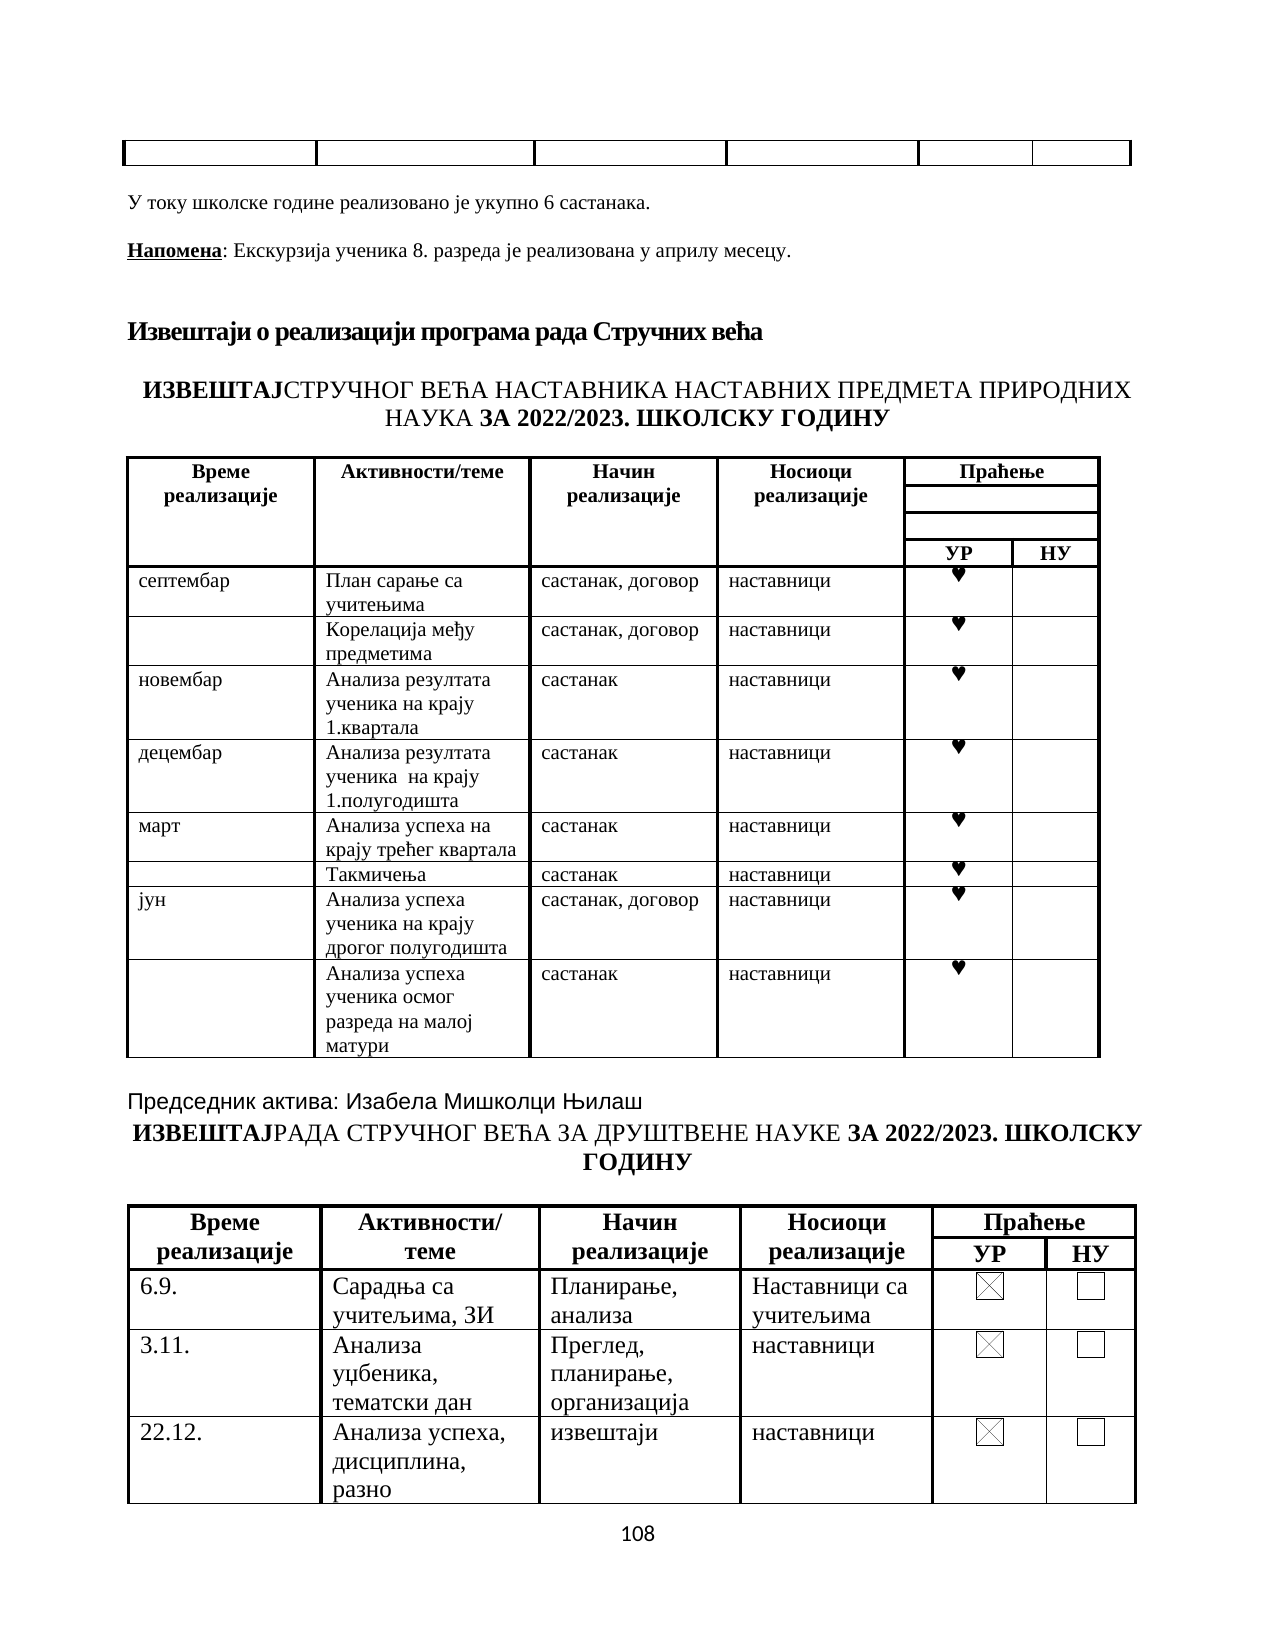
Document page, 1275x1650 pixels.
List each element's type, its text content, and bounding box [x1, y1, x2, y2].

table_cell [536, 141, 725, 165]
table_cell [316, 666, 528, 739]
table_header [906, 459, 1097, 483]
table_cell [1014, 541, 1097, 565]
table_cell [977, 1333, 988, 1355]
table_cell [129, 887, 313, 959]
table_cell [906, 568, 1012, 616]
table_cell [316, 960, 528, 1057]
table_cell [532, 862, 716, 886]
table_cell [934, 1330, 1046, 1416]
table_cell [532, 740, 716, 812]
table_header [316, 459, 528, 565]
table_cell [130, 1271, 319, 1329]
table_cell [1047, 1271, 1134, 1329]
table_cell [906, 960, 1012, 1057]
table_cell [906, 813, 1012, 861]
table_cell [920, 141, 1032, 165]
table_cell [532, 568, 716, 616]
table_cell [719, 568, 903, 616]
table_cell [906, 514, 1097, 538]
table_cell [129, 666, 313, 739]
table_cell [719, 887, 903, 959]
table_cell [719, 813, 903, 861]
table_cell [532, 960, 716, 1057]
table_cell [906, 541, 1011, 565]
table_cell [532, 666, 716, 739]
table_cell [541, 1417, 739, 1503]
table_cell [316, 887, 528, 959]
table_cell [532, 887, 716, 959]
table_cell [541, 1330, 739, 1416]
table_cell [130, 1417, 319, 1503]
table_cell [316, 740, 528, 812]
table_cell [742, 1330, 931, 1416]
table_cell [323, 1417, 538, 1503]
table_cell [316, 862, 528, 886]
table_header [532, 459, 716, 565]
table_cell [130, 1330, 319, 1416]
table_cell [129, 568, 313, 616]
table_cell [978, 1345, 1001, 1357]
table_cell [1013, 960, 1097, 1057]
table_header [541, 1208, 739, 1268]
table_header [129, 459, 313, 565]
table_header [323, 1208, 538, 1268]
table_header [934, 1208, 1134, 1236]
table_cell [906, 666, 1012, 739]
text Председник актива: Изабела Мишколци Њилаш [127, 1088, 1148, 1114]
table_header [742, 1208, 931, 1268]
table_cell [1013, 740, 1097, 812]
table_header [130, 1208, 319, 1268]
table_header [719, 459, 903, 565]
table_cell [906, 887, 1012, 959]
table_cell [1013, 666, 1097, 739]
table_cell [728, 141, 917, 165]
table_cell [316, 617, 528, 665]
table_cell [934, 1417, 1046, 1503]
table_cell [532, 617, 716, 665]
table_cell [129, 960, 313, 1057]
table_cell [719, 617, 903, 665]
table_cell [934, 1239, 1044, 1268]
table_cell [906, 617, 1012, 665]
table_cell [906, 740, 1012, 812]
text У току школске године реализовано је укупно 6 састанака. [127, 190, 1148, 214]
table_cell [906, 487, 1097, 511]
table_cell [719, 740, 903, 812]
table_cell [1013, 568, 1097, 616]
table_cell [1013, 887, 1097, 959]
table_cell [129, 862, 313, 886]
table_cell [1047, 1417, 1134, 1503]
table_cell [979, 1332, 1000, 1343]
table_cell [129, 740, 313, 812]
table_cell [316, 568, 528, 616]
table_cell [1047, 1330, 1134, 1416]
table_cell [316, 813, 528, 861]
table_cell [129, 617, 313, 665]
text Напомена: Екскурзија ученика 8. разреда је реализована у априлу месецу. [127, 238, 1148, 262]
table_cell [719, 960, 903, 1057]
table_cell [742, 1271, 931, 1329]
text Извештаји о реализацији програма рада Стручних већа [127, 315, 1148, 346]
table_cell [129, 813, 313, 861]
text ИЗВЕШТАЈРАДА СТРУЧНОГ ВЕЋА ЗА ДРУШТВЕНЕ НАУКЕ ЗА 2022/2023. ШКОЛСКУ ГОДИНУ [127, 1118, 1148, 1176]
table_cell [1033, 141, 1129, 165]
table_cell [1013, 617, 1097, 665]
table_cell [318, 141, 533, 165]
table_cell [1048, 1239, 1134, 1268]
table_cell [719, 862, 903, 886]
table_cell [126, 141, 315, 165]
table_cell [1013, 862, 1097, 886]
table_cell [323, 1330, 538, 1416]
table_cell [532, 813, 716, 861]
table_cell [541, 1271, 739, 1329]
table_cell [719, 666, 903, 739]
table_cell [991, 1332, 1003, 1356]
text ИЗВЕШТАЈСТРУЧНОГ ВЕЋА НАСТАВНИКА НАСТАВНИХ ПРЕДМЕТА ПРИРОДНИХ НАУКА ЗА 2022/2023. ШКОЛСКУ ГОДИНУ [127, 375, 1148, 432]
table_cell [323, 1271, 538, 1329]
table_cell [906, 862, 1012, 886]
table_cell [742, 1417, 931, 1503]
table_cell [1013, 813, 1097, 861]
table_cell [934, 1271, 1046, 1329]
